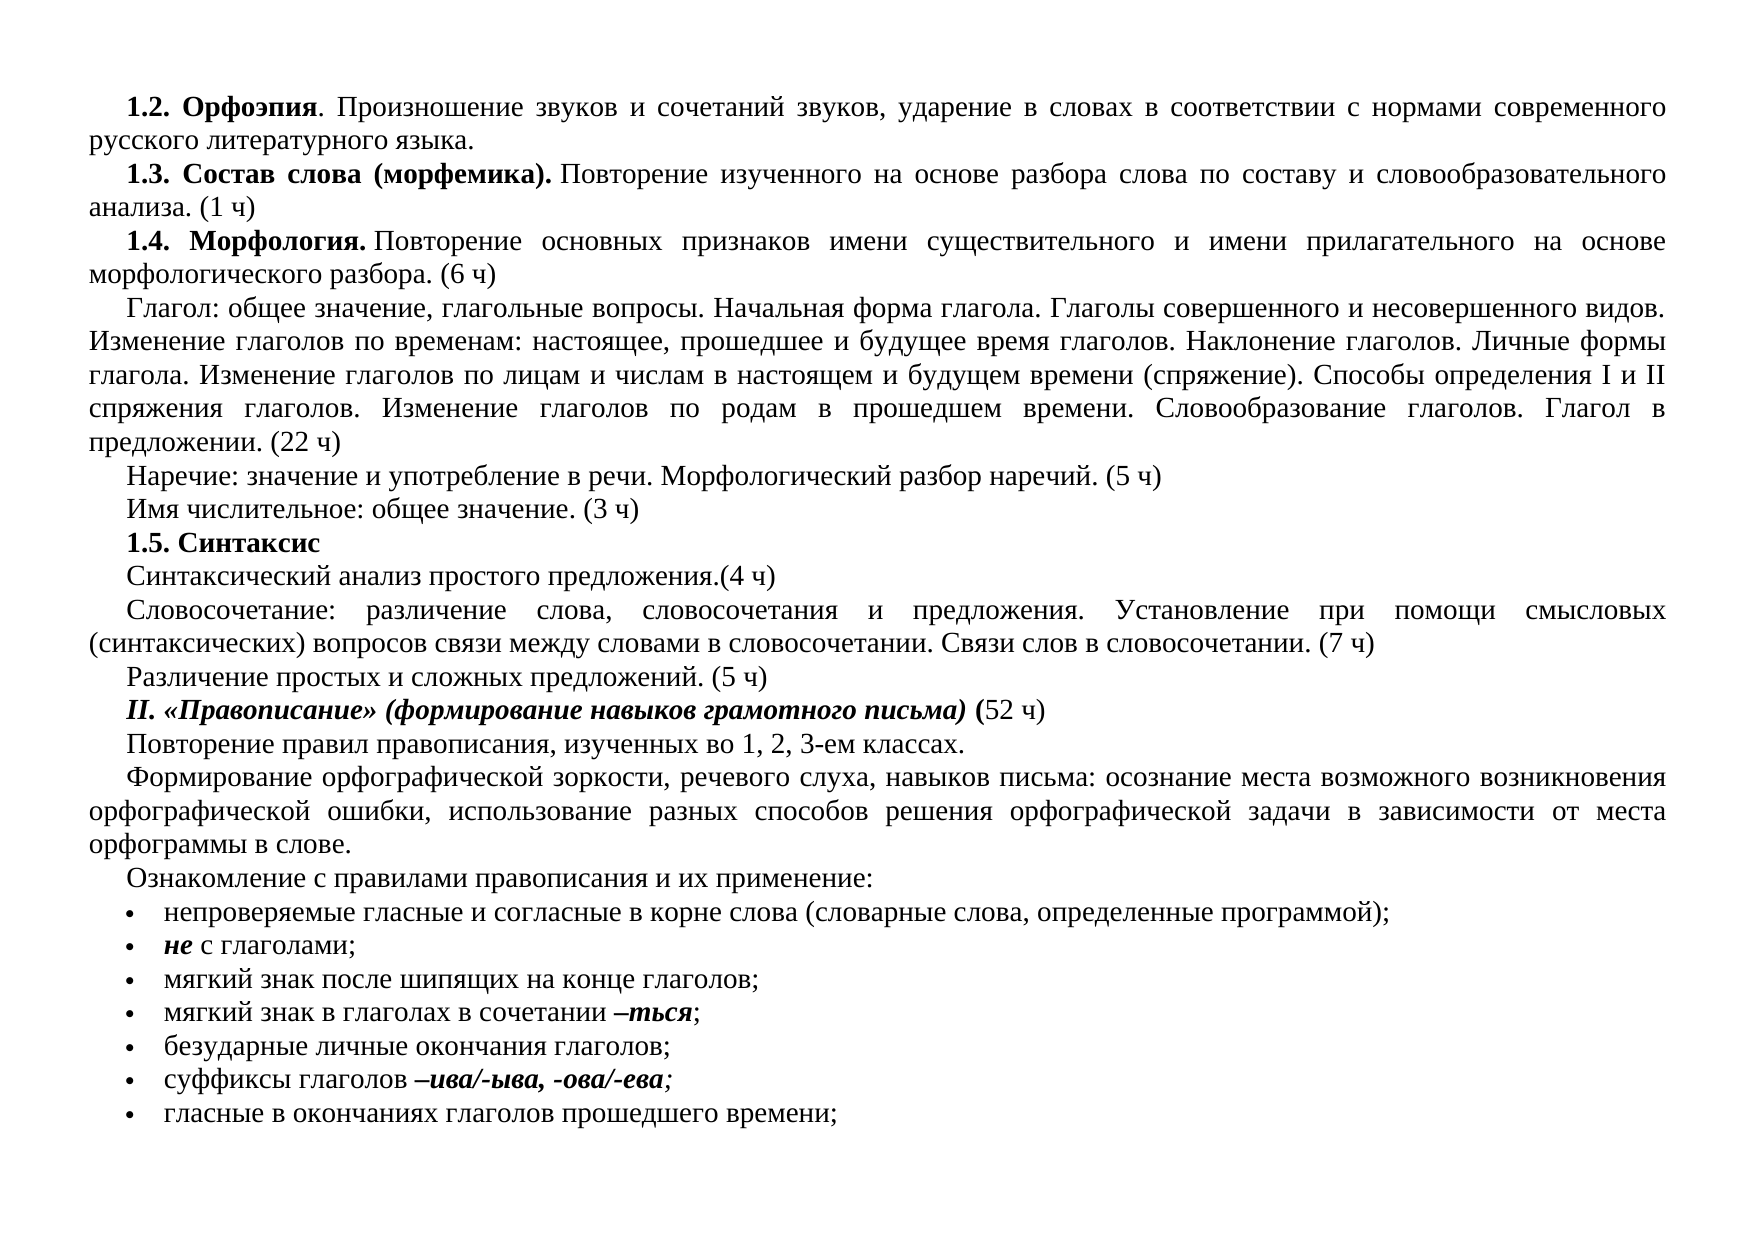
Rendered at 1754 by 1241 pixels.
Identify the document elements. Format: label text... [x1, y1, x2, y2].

text Глагол: общее значение, глагольные вопросы. Начальная форма глагола. Глаголы совершенного и несовершенного видов. Изменение глаголов по временам: настоящее, прошедшее и будущее время глаголов. Наклонение глаголов. Личные формы глагола. Изменение глаголов по лицам и числам в настоящем и будущем времени (спряжение). Способы определения I и II спряжения глаголов. Изменение глаголов по родам в прошедшем времени. Словообразование глаголов. Глагол в предложении. (22 ч) [89, 290, 1668, 458]
text II. «Правописание» (формирование навыков грамотного письма) (52 ч) [89, 692, 1668, 726]
text 1.5. Синтаксис [89, 525, 1668, 558]
text Синтаксический анализ простого предложения.(4 ч) [89, 558, 1668, 592]
text Повторение правил правописания, изученных во 1, 2, 3-ем классах. [89, 726, 1668, 759]
list суффиксы глаголов –ива/-ыва, -ова/-ева; [126, 1061, 1668, 1095]
list мягкий знак после шипящих на конце глаголов; [126, 961, 1668, 994]
text 1.2. Орфоэпия. Произношение звуков и сочетаний звуков, ударение в словах в соответствии с нормами современного русского литературного языка. [89, 89, 1668, 156]
text Ознакомление с правилами правописания и их применение: [89, 860, 1668, 894]
text 1.4. Морфология. Повторение основных признаков имени существительного и имени прилагательного на основе морфологического разбора. (6 ч) [89, 223, 1668, 290]
list мягкий знак в глаголах в сочетании –ться; [126, 994, 1668, 1028]
list непроверяемые гласные и согласные в корне слова (словарные слова, определенные программой); [126, 894, 1668, 927]
text Имя числительное: общее значение. (3 ч) [89, 491, 1668, 525]
list безударные личные окончания глаголов; [126, 1028, 1668, 1061]
text Словосочетание: различение слова, словосочетания и предложения. Установление при помощи смысловых (синтаксических) вопросов связи между словами в словосочетании. Связи слов в словосочетании. (7 ч) [89, 592, 1668, 659]
list не с глаголами; [126, 927, 1668, 961]
text 1.3. Состав слова (морфемика). Повторение изученного на основе разбора слова по составу и словообразовательного анализа. (1 ч) [89, 156, 1668, 223]
text Различение простых и сложных предложений. (5 ч) [89, 659, 1668, 692]
text Наречие: значение и употребление в речи. Морфологический разбор наречий. (5 ч) [89, 458, 1668, 491]
list гласные в окончаниях глаголов прошедшего времени; [126, 1095, 1668, 1128]
text Формирование орфографической зоркости, речевого слуха, навыков письма: осознание места возможного возникновения орфографической ошибки, использование разных способов решения орфографической задачи в зависимости от места орфограммы в слове. [89, 759, 1668, 860]
